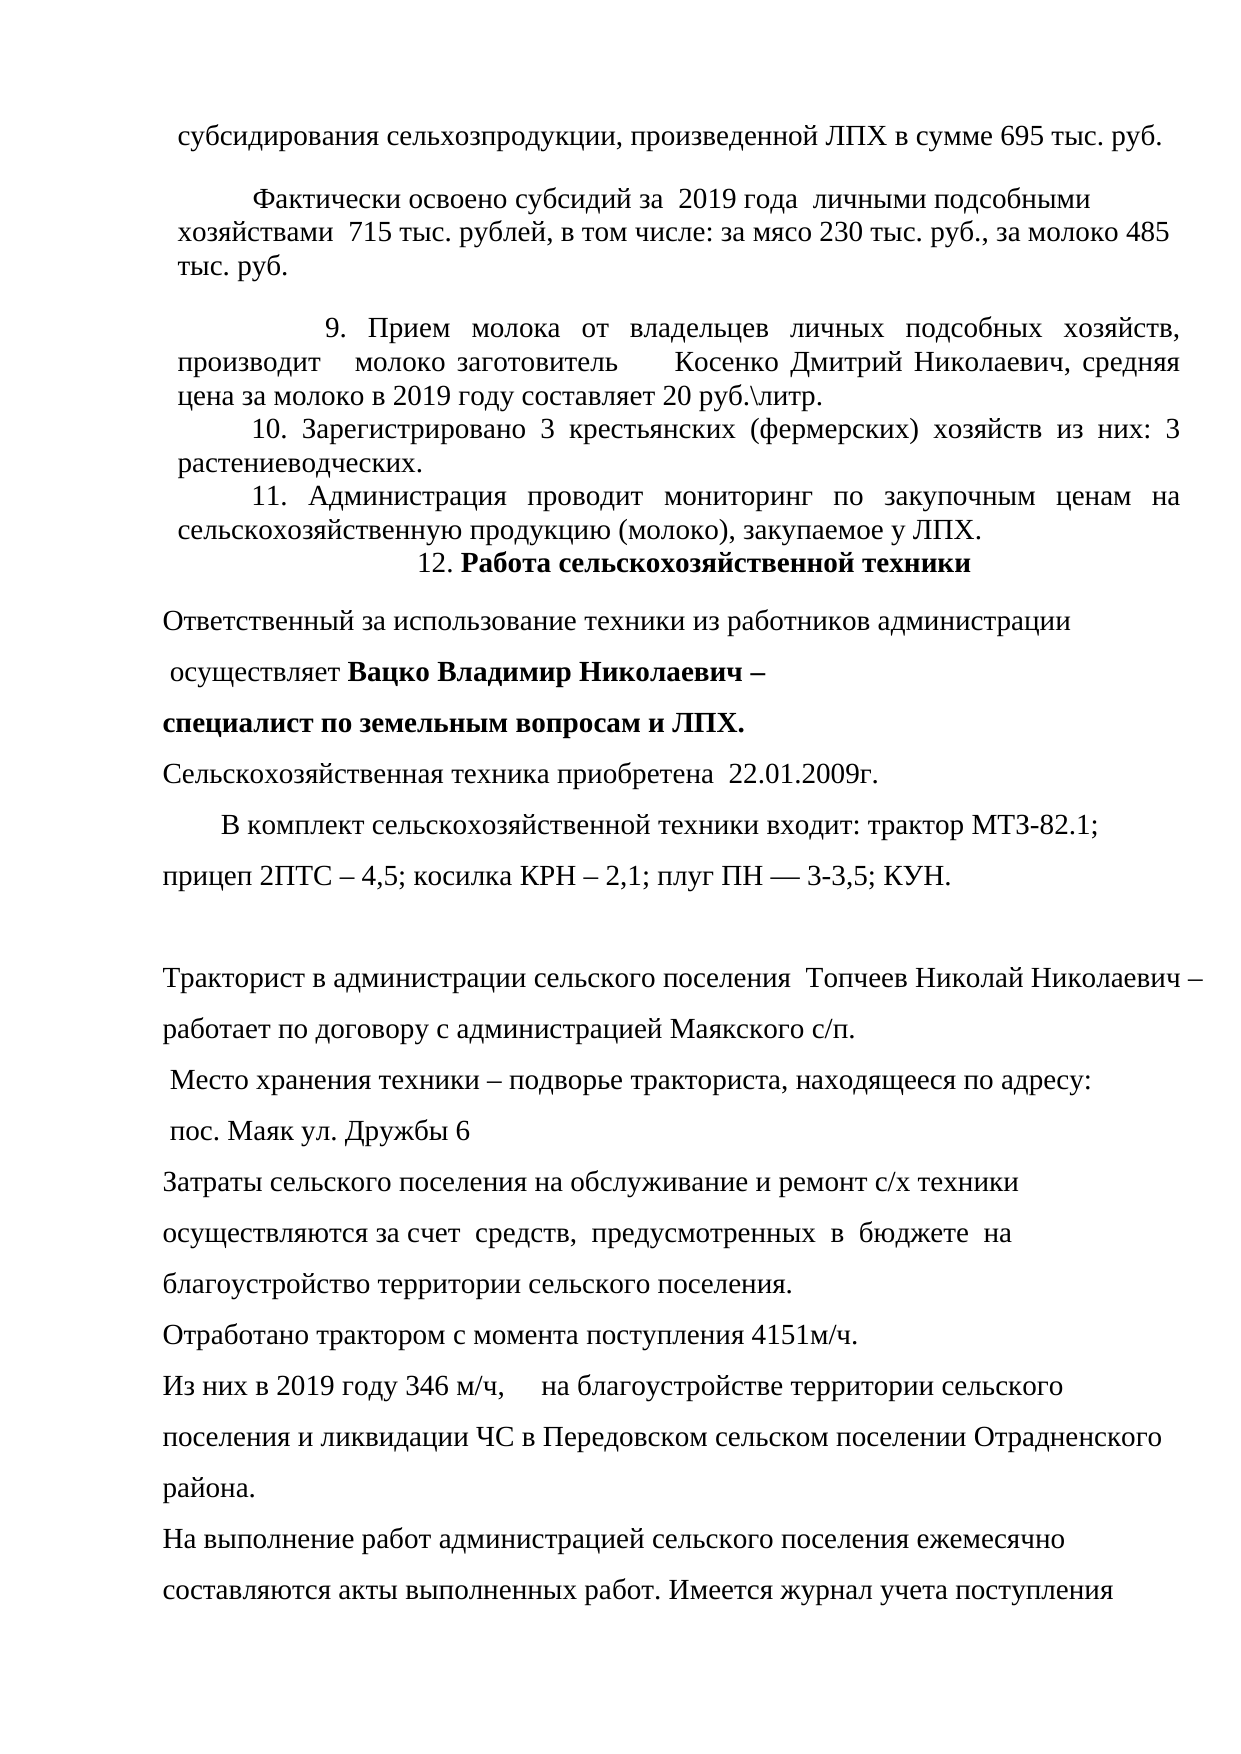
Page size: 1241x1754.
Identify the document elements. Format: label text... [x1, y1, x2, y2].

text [177, 118, 1181, 152]
text 9. Прием молока от владельцев личных подсобных хозяйств, производит молоко заготовитель Косенко Дмитрий Николаевич, средняя цена за молоко в 2019 году составляет 20 руб.\литр. [177, 311, 1181, 411]
text Фактически освоено субсидий за 2019 года личными подсобными хозяйствами 715 тыс. рублей, в том числе: за мясо 230 тыс. руб., за молоко 485 тыс. руб. [177, 181, 1181, 281]
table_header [151, 591, 1240, 1635]
text 11. Администрация проводит мониторинг по закупочным ценам на сельскохозяйственную продукцию (молоко), закупаемое у ЛПХ. [177, 478, 1181, 545]
text 12. Работа сельскохозяйственной техники [177, 545, 1181, 579]
text 10. Зарегистрировано 3 крестьянских (фермерских) хозяйств из них: 3 растениеводческих. [177, 411, 1181, 478]
